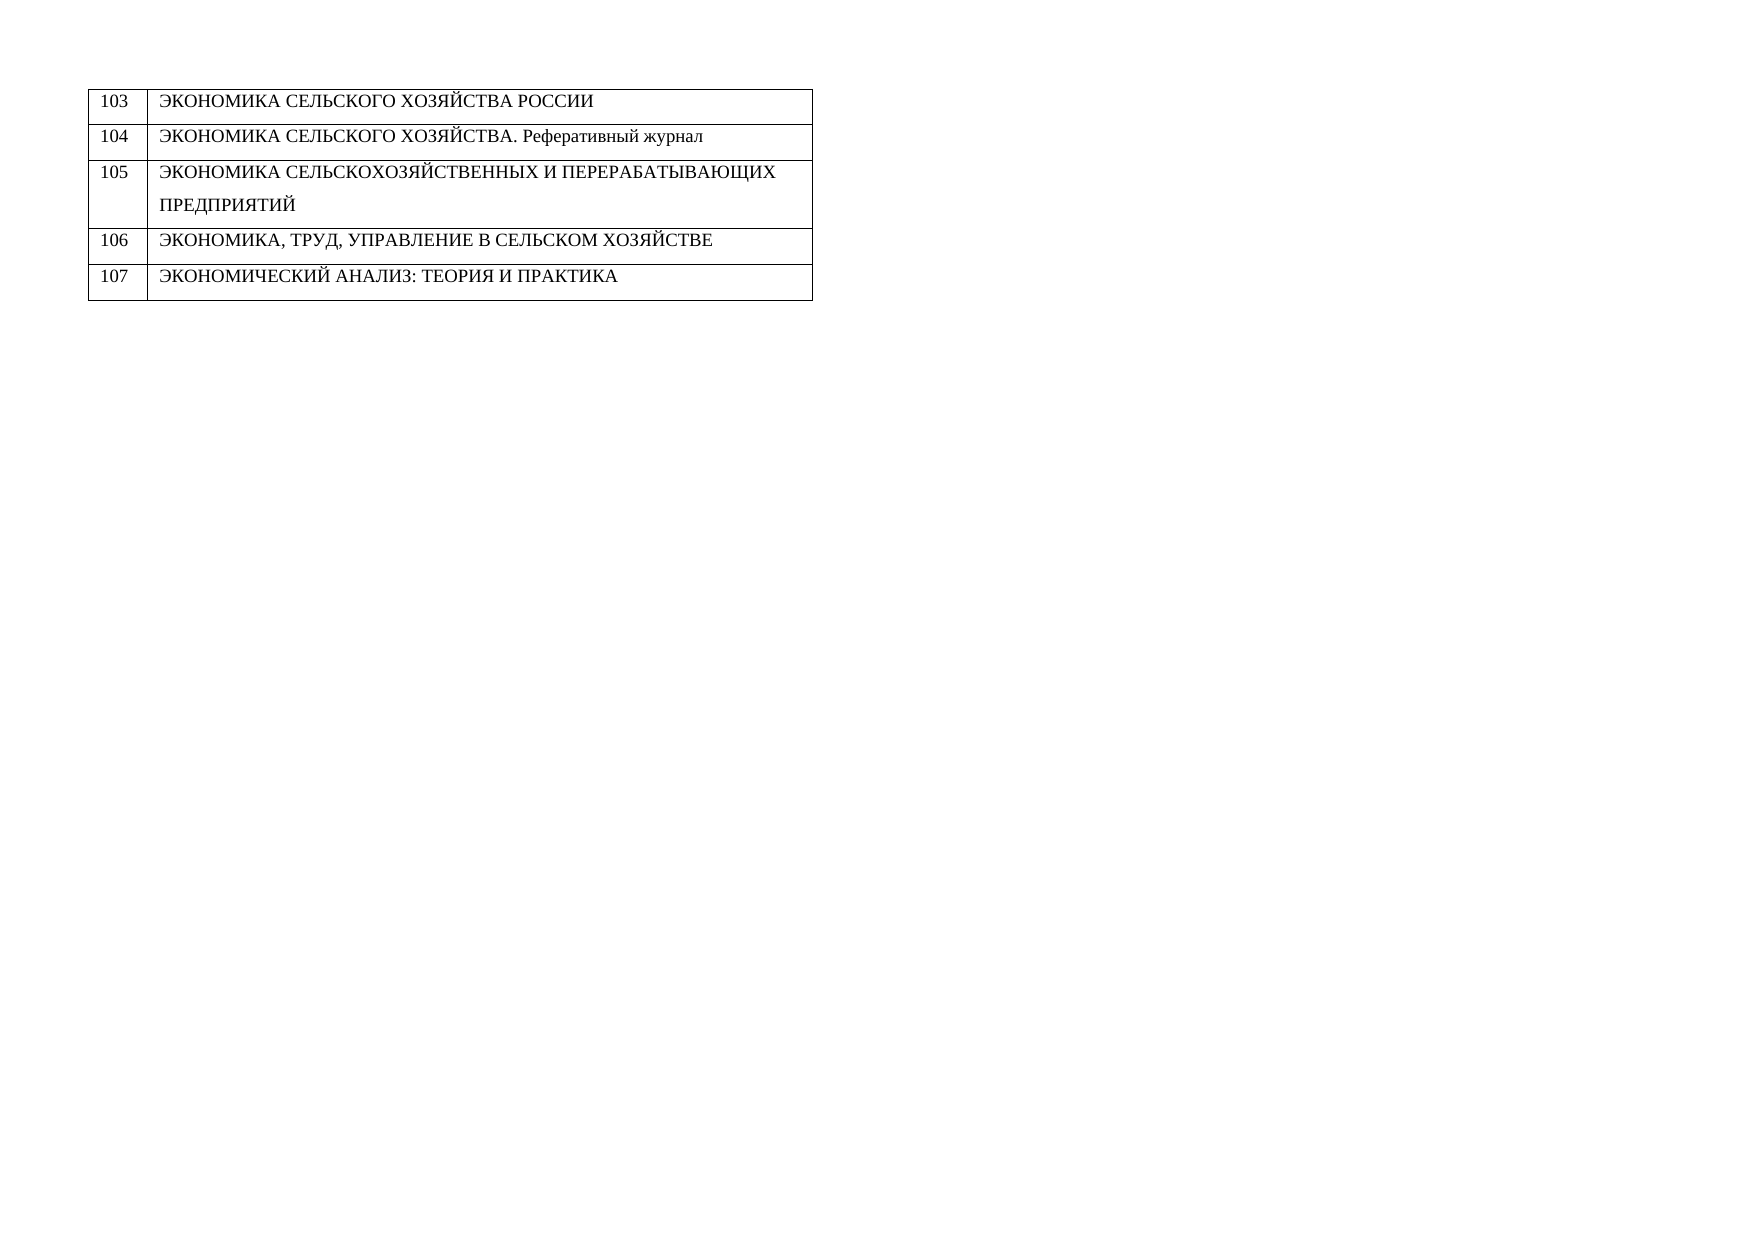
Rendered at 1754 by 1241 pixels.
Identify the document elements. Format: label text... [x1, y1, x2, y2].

table_cell ЭКОНОМИЧЕСКИЙ АНАЛИЗ: ТЕОРИЯ И ПРАКТИКА [148, 265, 812, 299]
table_cell 104 [89, 125, 147, 160]
table_cell ЭКОНОМИКА СЕЛЬСКОГО ХОЗЯЙСТВА РОССИИ [148, 90, 812, 124]
table_cell 103 [89, 90, 147, 124]
table_cell 107 [89, 265, 147, 299]
table_cell ЭКОНОМИКА, ТРУД, УПРАВЛЕНИЕ В СЕЛЬСКОМ ХОЗЯЙСТВЕ [148, 229, 812, 264]
table_cell ЭКОНОМИКА СЕЛЬСКОХОЗЯЙСТВЕННЫХ И ПЕРЕРАБАТЫВАЮЩИХ ПРЕДПРИЯТИЙ [148, 161, 812, 228]
table_cell 106 [89, 229, 147, 264]
table_cell 105 [89, 161, 147, 228]
table_cell ЭКОНОМИКА СЕЛЬСКОГО ХОЗЯЙСТВА. Реферативный журнал [148, 125, 812, 160]
